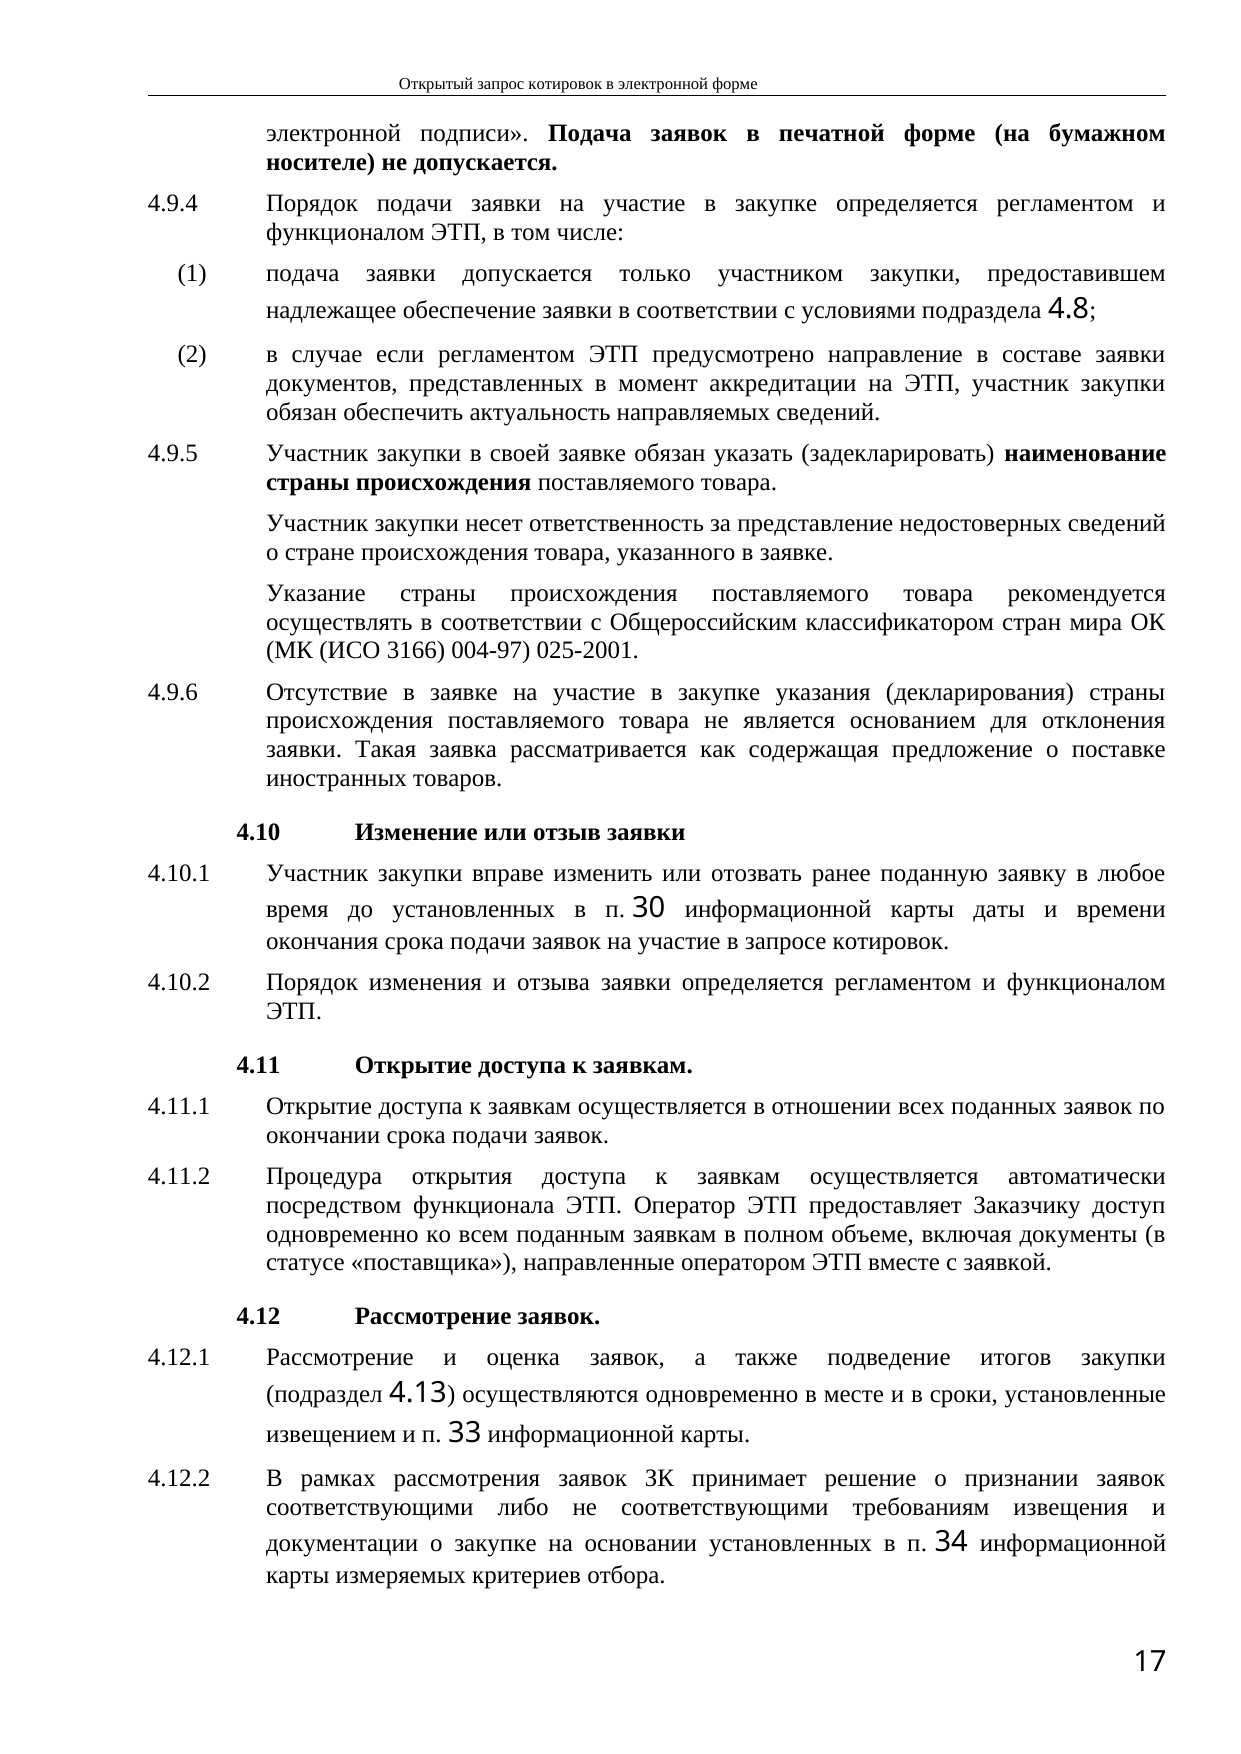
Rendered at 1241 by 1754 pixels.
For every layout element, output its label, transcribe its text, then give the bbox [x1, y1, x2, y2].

text Порядок изменения и отзыва заявки определяется регламентом и функционалом ЭТП. [148, 967, 1166, 1025]
text Отсутствие в заявке на участие в закупке указания (декларирования) страны происхождения поставляемого товара не является основанием для отклонения заявки. Такая заявка рассматривается как содержащая предложение о поставке иностранных товаров. [148, 677, 1166, 792]
text Открытие доступа к заявкам. [236, 1050, 1166, 1079]
list Указание страны происхождения поставляемого товара рекомендуется осуществлять в соответствии с Общероссийским классификатором стран мира ОК (МК (ИСО 3166) 004-97) 025-2001. [266, 578, 1166, 664]
text В рамках рассмотрения заявок ЗК принимает решение о признании заявок соответствующими либо не соответствующими требованиям извещения и документации о закупке на основании установленных в п. 28 информационной карты измеряемых критериев отбора. [148, 1463, 1166, 1589]
list Участник закупки несет ответственность за представление недостоверных сведений о стране происхождения товара, указанного в заявке. [266, 508, 1166, 565]
text Участник закупки вправе изменить или отозвать ранее поданную заявку в любое время до установленных в п. 24 информационной карты даты и времени окончания срока подачи заявок на участие в запросе котировок. [148, 858, 1166, 955]
text Изменение или отзыв заявки [236, 817, 1166, 845]
text в случае если регламентом ЭТП предусмотрено направление в составе заявки документов, представленных в момент аккредитации на ЭТП, участник закупки обязан обеспечить актуальность направляемых сведений. [177, 339, 1166, 425]
text подача заявки допускается только участником закупки, предоставившем надлежащее обеспечение заявки в соответствии с условиями подраздела 4.8; [177, 258, 1166, 327]
text Открытие доступа к заявкам осуществляется в отношении всех поданных заявок по окончании срока подачи заявок. [148, 1091, 1166, 1149]
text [148, 118, 1166, 176]
text Рассмотрение и оценка заявок, а также подведение итогов закупки (подраздел 4.13) осуществляются одновременно в месте и в сроки, установленные извещением и п. 27 информационной карты. [148, 1342, 1166, 1451]
text Процедура открытия доступа к заявкам осуществляется автоматически посредством функционала ЭТП. Оператор ЭТП предоставляет Заказчику доступ одновременно ко всем поданным заявкам в полном объеме, включая документы (в статусе «поставщика»), направленные оператором ЭТП вместе с заявкой. [148, 1161, 1166, 1276]
text Рассмотрение заявок. [236, 1301, 1166, 1330]
text Участник закупки в своей заявке обязан указать (задекларировать) наименование страны происхождения поставляемого товара. [148, 438, 1166, 495]
text Порядок подачи заявки на участие в закупке определяется регламентом и функционалом ЭТП, в том числе: [148, 188, 1166, 246]
